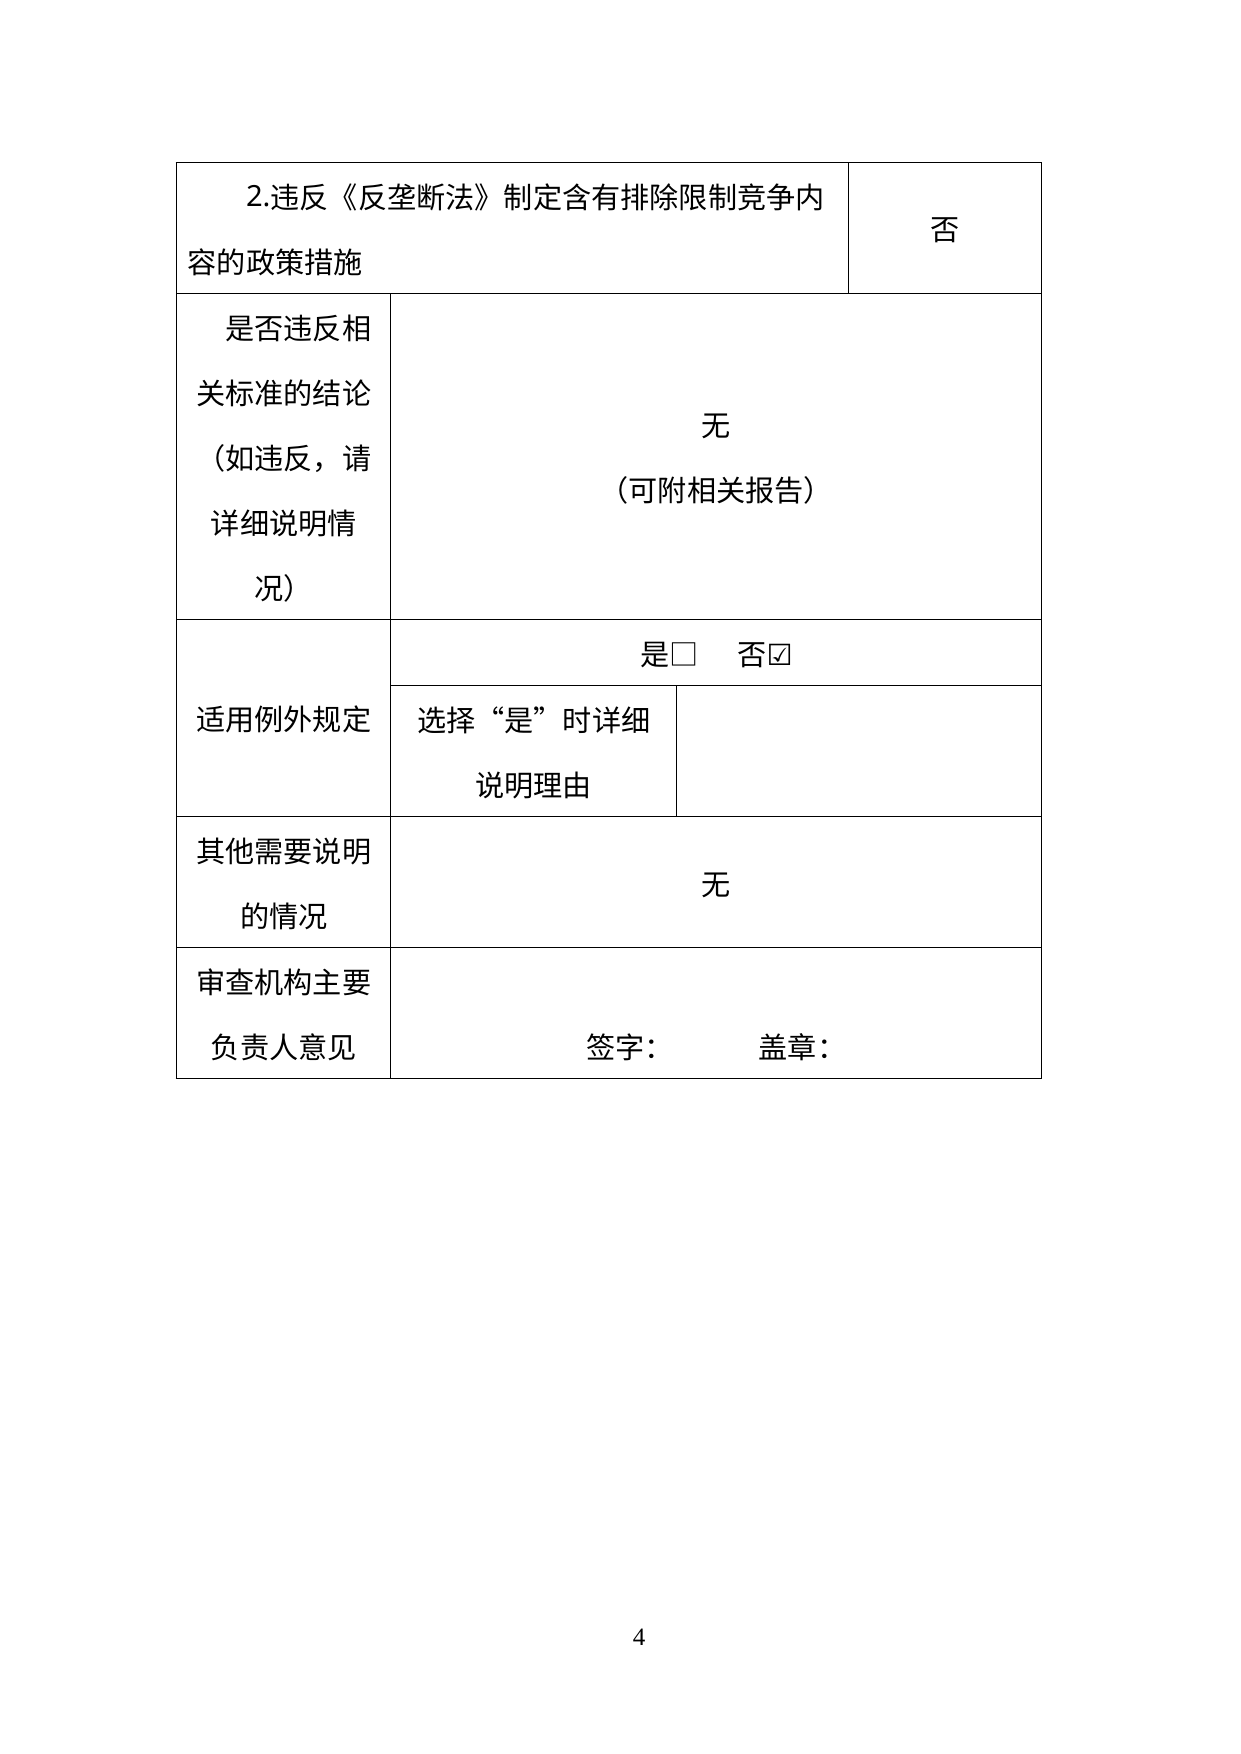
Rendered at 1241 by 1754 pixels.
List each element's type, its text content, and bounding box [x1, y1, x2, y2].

table_cell 是□ 否☑ [391, 620, 1041, 685]
table_cell 否 [849, 163, 1041, 293]
table_cell 其他需要说明的情况 [177, 817, 390, 947]
table_cell 无 [391, 817, 1041, 947]
table_cell [677, 686, 1041, 816]
table_cell 适用例外规定 [177, 620, 390, 816]
table_cell 签字： 盖章： [391, 948, 1041, 1078]
table_cell 无 （可附相关报告） [391, 294, 1041, 619]
table_cell 是否违反相关标准的结论（如违反，请详细说明情况） [177, 294, 390, 619]
table_cell 选择“是”时详细 说明理由 [391, 686, 676, 816]
table_cell 2.违反《反垄断法》制定含有排除限制竞争内容的政策措施 [177, 163, 848, 293]
table_cell 审查机构主要负责人意见 [177, 948, 390, 1078]
